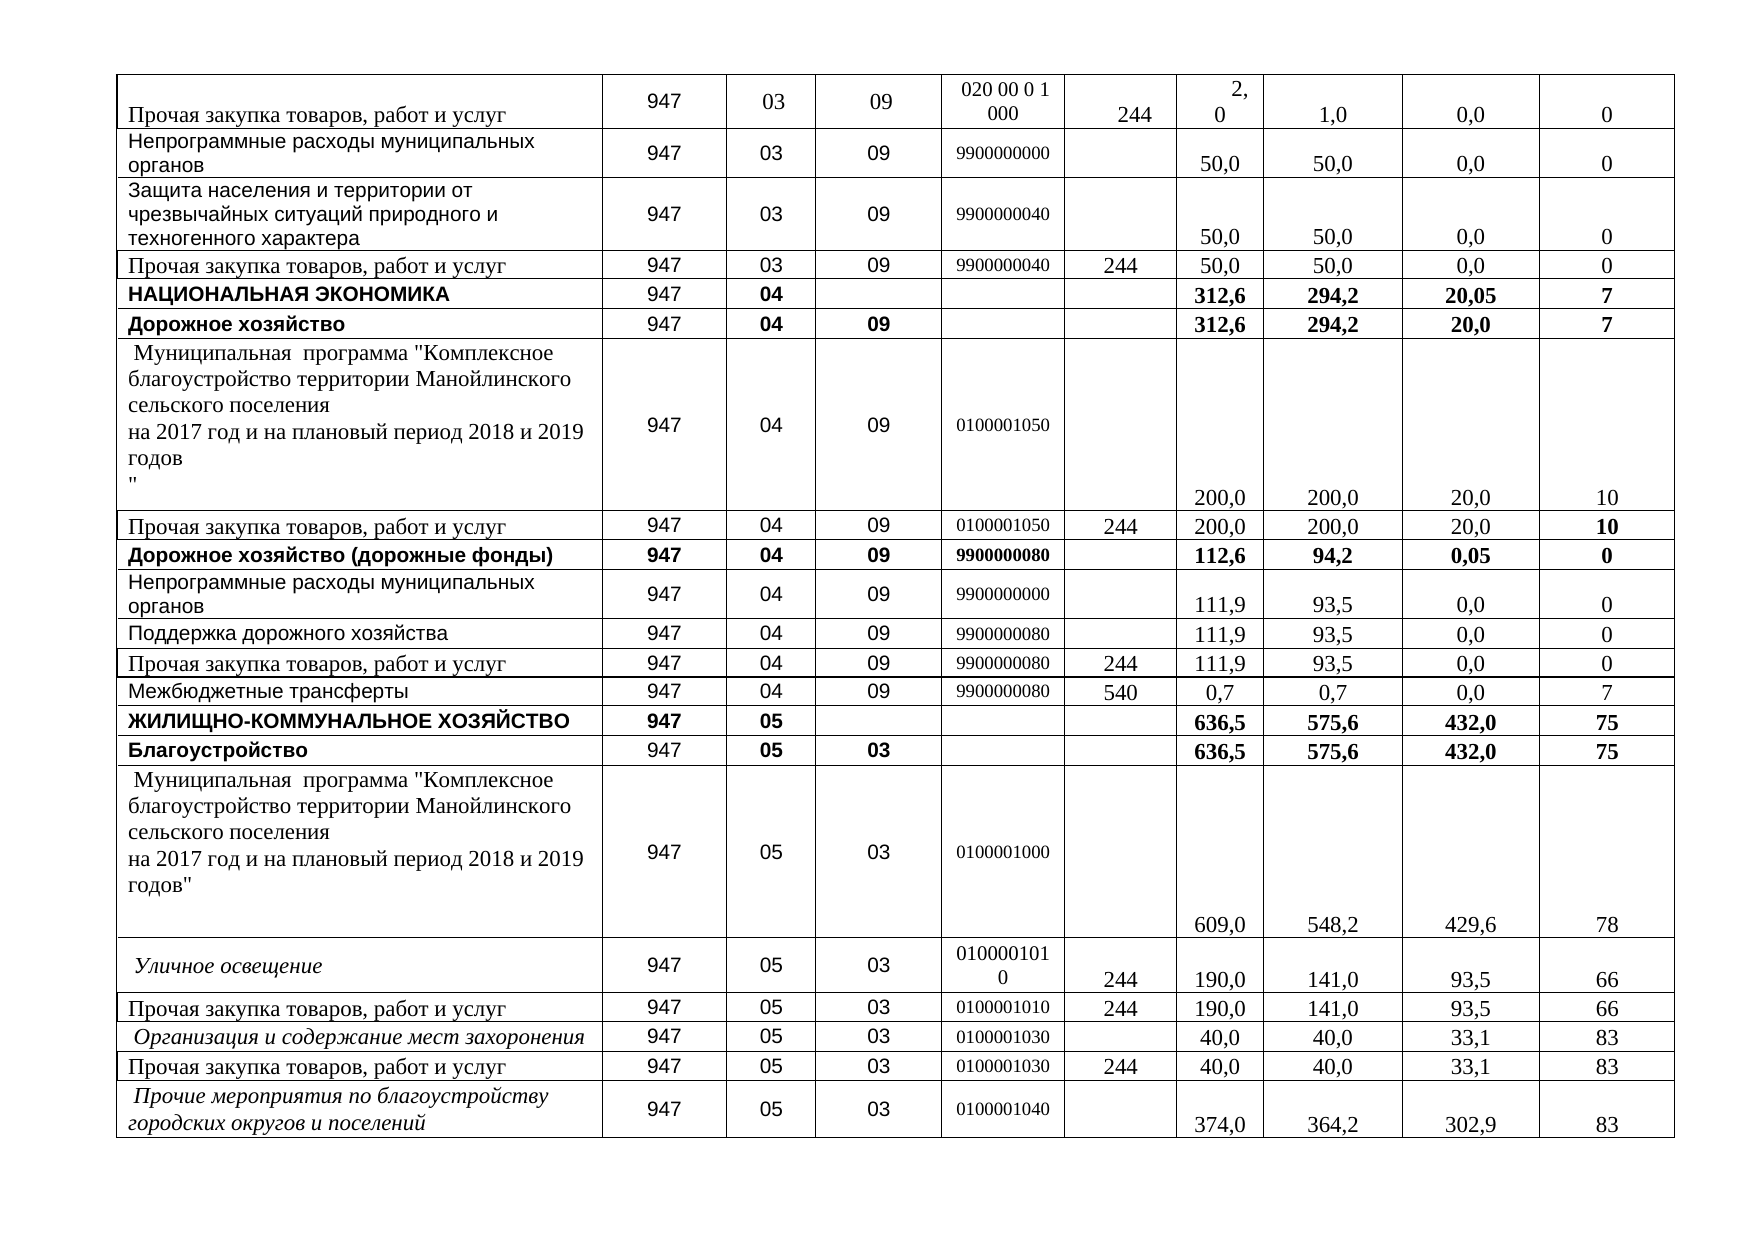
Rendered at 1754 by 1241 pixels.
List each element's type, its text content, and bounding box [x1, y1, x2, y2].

table_cell 03 [816, 736, 941, 765]
table_cell 200,0 [1177, 339, 1263, 510]
table_cell 0 [1540, 649, 1674, 676]
table_cell 0 [1540, 619, 1674, 648]
table_cell 312,6 [1177, 279, 1263, 308]
table_cell 9900000080 [942, 678, 1064, 705]
table_cell 947 [603, 619, 726, 648]
table_cell 0,0 [1403, 678, 1539, 705]
table_cell 09 [816, 678, 941, 705]
table_cell 40,0 [1264, 1022, 1402, 1051]
table_cell ЖИЛИЩНО-КОММУНАЛЬНОЕ ХОЗЯЙСТВО [117, 705, 602, 735]
table_cell [942, 279, 1064, 308]
table_cell 04 [727, 309, 815, 338]
table_cell 03 [816, 1081, 941, 1137]
table_cell 141,0 [1264, 993, 1402, 1021]
table_cell 09 [816, 309, 941, 338]
table_cell Поддержка дорожного хозяйства [117, 618, 602, 648]
table_cell 0100001050 [942, 511, 1064, 539]
table_cell Прочие мероприятия по благоустройству городских округов и поселений [117, 1081, 602, 1137]
table_cell 9900000000 [942, 129, 1064, 177]
table_cell Муниципальная программа "Комплексное благоустройство территории Манойлинского сельского поселения на 2017 год и на плановый период 2018 и 2019 годов " [117, 338, 602, 510]
table_cell [942, 309, 1064, 338]
table_cell 05 [727, 938, 815, 992]
table_cell 09 [816, 649, 941, 676]
table_cell 03 [816, 1022, 941, 1051]
table_cell 09 [816, 251, 941, 278]
table_cell 09 [816, 178, 941, 249]
table_cell 432,0 [1403, 706, 1539, 735]
table_cell [1065, 1022, 1176, 1051]
table_cell 947 [603, 678, 726, 705]
table_cell [1065, 766, 1176, 937]
table_cell 947 [603, 993, 726, 1021]
table_cell 575,6 [1264, 706, 1402, 735]
table_cell 0 [1540, 178, 1674, 249]
table_cell 05 [727, 736, 815, 765]
table_cell [816, 279, 941, 308]
table_cell 05 [727, 1022, 815, 1051]
table_cell 50,0 [1264, 251, 1402, 278]
table_cell 05 [727, 766, 815, 937]
table_cell 83 [1540, 1081, 1674, 1137]
table_cell 432,0 [1403, 736, 1539, 765]
table_cell 78 [1540, 766, 1674, 937]
table_cell 9900000080 [942, 649, 1064, 676]
table_cell 40,0 [1264, 1052, 1402, 1079]
table_cell 9900000040 [942, 251, 1064, 278]
table_cell 020 00 0 1 000 [942, 75, 1064, 128]
table_cell 0 [1540, 75, 1674, 128]
table_cell 947 [603, 1081, 726, 1137]
table_cell 7 [1540, 309, 1674, 338]
table_cell 947 [603, 649, 726, 676]
table_cell 947 [603, 938, 726, 992]
table_cell 04 [727, 619, 815, 648]
table_cell 03 [727, 178, 815, 249]
table_cell [1065, 309, 1176, 338]
table_cell 947 [603, 251, 726, 278]
table_cell 20,0 [1403, 511, 1539, 539]
table_cell 636,5 [1177, 706, 1263, 735]
table_cell НАЦИОНАЛЬНАЯ ЭКОНОМИКА [117, 279, 602, 308]
table_cell Непрограммные расходы муниципальных органов [117, 569, 602, 618]
table_cell 141,0 [1264, 938, 1402, 992]
table_cell 05 [727, 993, 815, 1021]
table_cell 244 [1065, 993, 1176, 1021]
table_cell 03 [816, 993, 941, 1021]
table_cell Прочая закупка товаров, работ и услуг [118, 993, 602, 1021]
table_cell 947 [603, 75, 726, 128]
table_cell [942, 706, 1064, 735]
table_cell 04 [727, 339, 815, 510]
table_cell 40,0 [1177, 1022, 1263, 1051]
table_cell 50,0 [1177, 129, 1263, 177]
table_cell 94,2 [1264, 540, 1402, 569]
table_cell [1065, 279, 1176, 308]
table_cell 03 [727, 251, 815, 278]
table_cell 10 [1540, 511, 1674, 539]
table_cell Дорожное хозяйство [117, 308, 602, 338]
table_cell 9900000080 [942, 619, 1064, 648]
table_cell 947 [603, 706, 726, 735]
table_cell 09 [816, 75, 941, 128]
table_cell 83 [1540, 1052, 1674, 1079]
table_cell 575,6 [1264, 736, 1402, 765]
table_cell 947 [603, 766, 726, 937]
table_cell 66 [1540, 993, 1674, 1021]
table_cell [1065, 178, 1176, 249]
table_cell 540 [1065, 678, 1176, 705]
table_cell 05 [727, 1052, 815, 1079]
table_cell Прочая закупка товаров, работ и услуг [118, 649, 602, 676]
table_cell 429,6 [1403, 766, 1539, 937]
table_cell 93,5 [1264, 570, 1402, 618]
table_cell 04 [727, 279, 815, 308]
table_cell 244 [1065, 649, 1176, 676]
table_cell 50,0 [1177, 178, 1263, 249]
table_cell 66 [1540, 938, 1674, 992]
table_cell 111,9 [1177, 570, 1263, 618]
table_cell 200,0 [1264, 339, 1402, 510]
table_cell 947 [603, 279, 726, 308]
table_cell 7 [1540, 279, 1674, 308]
table_cell 93,5 [1264, 619, 1402, 648]
table_cell 609,0 [1177, 766, 1263, 937]
table_cell 05 [727, 1081, 815, 1137]
table_cell 50,0 [1264, 129, 1402, 177]
table_cell 190,0 [1177, 993, 1263, 1021]
table_cell 947 [603, 511, 726, 539]
table_cell Прочая закупка товаров, работ и услуг [118, 251, 602, 278]
table_cell Межбюджетные трансферты [117, 678, 602, 705]
table_cell Благоустройство [117, 735, 602, 765]
table_cell 04 [727, 570, 815, 618]
table_cell 244 [1065, 251, 1176, 278]
table_cell Защита населения и территории от чрезвычайных ситуаций природного и техногенного характера [117, 177, 602, 249]
table_cell 111,9 [1177, 649, 1263, 676]
table_cell 09 [816, 540, 941, 569]
table_cell 0 [1540, 129, 1674, 177]
table_cell 0100001050 [942, 339, 1064, 510]
table_cell 03 [727, 129, 815, 177]
table_cell 50,0 [1264, 178, 1402, 249]
table_cell 04 [727, 678, 815, 705]
table_cell 0100001030 [942, 1022, 1064, 1051]
table_cell 244 [1065, 938, 1176, 992]
table_cell 244 [1065, 1052, 1176, 1079]
table_cell 0100001040 [942, 1081, 1064, 1137]
table_cell 03 [816, 938, 941, 992]
table_cell 40,0 [1177, 1052, 1263, 1079]
table_cell [1065, 570, 1176, 618]
table_cell [1065, 706, 1176, 735]
table_cell [1065, 129, 1176, 177]
table_cell 0,0 [1403, 129, 1539, 177]
table_cell 04 [727, 540, 815, 569]
table_cell 20,0 [1403, 309, 1539, 338]
table_cell 09 [816, 619, 941, 648]
table_cell Уличное освещение [117, 937, 602, 992]
table_cell 33,1 [1403, 1022, 1539, 1051]
table_cell [816, 706, 941, 735]
table_cell 0100001000 [942, 766, 1064, 937]
table_cell 9900000000 [942, 570, 1064, 618]
table_cell 636,5 [1177, 736, 1263, 765]
table_cell 364,2 [1264, 1081, 1402, 1137]
table_cell 947 [603, 129, 726, 177]
table_cell 947 [603, 309, 726, 338]
table_cell 0100001010 [942, 993, 1064, 1021]
table_cell 20,05 [1403, 279, 1539, 308]
table_cell 0,7 [1177, 678, 1263, 705]
table_cell [1065, 1081, 1176, 1137]
table_cell 1,0 [1264, 75, 1402, 128]
table_cell 0 [1540, 251, 1674, 278]
table_cell 0,7 [1264, 678, 1402, 705]
table_cell 20,0 [1403, 339, 1539, 510]
table_cell 03 [816, 1052, 941, 1079]
table_cell 0,0 [1403, 619, 1539, 648]
table_cell 947 [603, 1022, 726, 1051]
table_cell Прочая закупка товаров, работ и услуг [118, 511, 602, 539]
table_cell 04 [727, 511, 815, 539]
table_cell 93,5 [1403, 938, 1539, 992]
table_cell 947 [603, 570, 726, 618]
table_cell 05 [727, 706, 815, 735]
table_cell 10 [1540, 339, 1674, 510]
table_cell 0,0 [1403, 178, 1539, 249]
table_cell 312,6 [1177, 309, 1263, 338]
table_cell 302,9 [1403, 1081, 1539, 1137]
table_cell Организация и содержание мест захоронения [117, 1022, 602, 1051]
table_cell 03 [816, 766, 941, 937]
table_cell 0,0 [1403, 251, 1539, 278]
table_cell 947 [603, 540, 726, 569]
table_cell 112,6 [1177, 540, 1263, 569]
table_cell 33,1 [1403, 1052, 1539, 1079]
table_cell 04 [727, 649, 815, 676]
table_cell 0,05 [1403, 540, 1539, 569]
table_cell 83 [1540, 1022, 1674, 1051]
table_cell 200,0 [1264, 511, 1402, 539]
table_cell 75 [1540, 736, 1674, 765]
table_cell 294,2 [1264, 309, 1402, 338]
table_cell Прочая закупка товаров, работ и услуг [118, 75, 602, 128]
table_cell [1065, 540, 1176, 569]
table_cell 0,0 [1403, 75, 1539, 128]
table_cell 111,9 [1177, 619, 1263, 648]
table_cell 7 [1540, 678, 1674, 705]
table_cell [1065, 339, 1176, 510]
table_cell 200,0 [1177, 511, 1263, 539]
table_cell 2,0 [1177, 75, 1263, 128]
table_cell 75 [1540, 706, 1674, 735]
table_cell 548,2 [1264, 766, 1402, 937]
table_cell Дорожное хозяйство (дорожные фонды) [117, 540, 602, 569]
table_cell [942, 736, 1064, 765]
table_cell 93,5 [1403, 993, 1539, 1021]
table_cell 0,0 [1403, 570, 1539, 618]
table_cell [1065, 619, 1176, 648]
table_cell Непрограммные расходы муниципальных органов [117, 129, 602, 177]
table_cell Муниципальная программа "Комплексное благоустройство территории Манойлинского сельского поселения на 2017 год и на плановый период 2018 и 2019 годов" [117, 765, 602, 937]
table_cell 244 [1065, 75, 1176, 128]
table_cell 09 [816, 129, 941, 177]
table_cell 09 [816, 570, 941, 618]
table_cell 09 [816, 339, 941, 510]
table_cell 93,5 [1264, 649, 1402, 676]
table_cell 03 [727, 75, 815, 128]
table_cell 9900000040 [942, 178, 1064, 249]
table_cell 947 [603, 736, 726, 765]
table_cell 50,0 [1177, 251, 1263, 278]
table_cell 09 [816, 511, 941, 539]
table_cell 0100001030 [942, 1052, 1064, 1079]
table_cell [1065, 736, 1176, 765]
table_cell Прочая закупка товаров, работ и услуг [118, 1052, 602, 1079]
table_cell 0 [1540, 540, 1674, 569]
table_cell 0 [1540, 570, 1674, 618]
table_cell 947 [603, 1052, 726, 1079]
table_cell 244 [1065, 511, 1176, 539]
table_cell 374,0 [1177, 1081, 1263, 1137]
table_cell 0100001010 [942, 938, 1064, 992]
table_cell 0,0 [1403, 649, 1539, 676]
table_cell 9900000080 [942, 540, 1064, 569]
table_cell 947 [603, 178, 726, 249]
table_cell 294,2 [1264, 279, 1402, 308]
table_cell 947 [603, 339, 726, 510]
table_cell 190,0 [1177, 938, 1263, 992]
